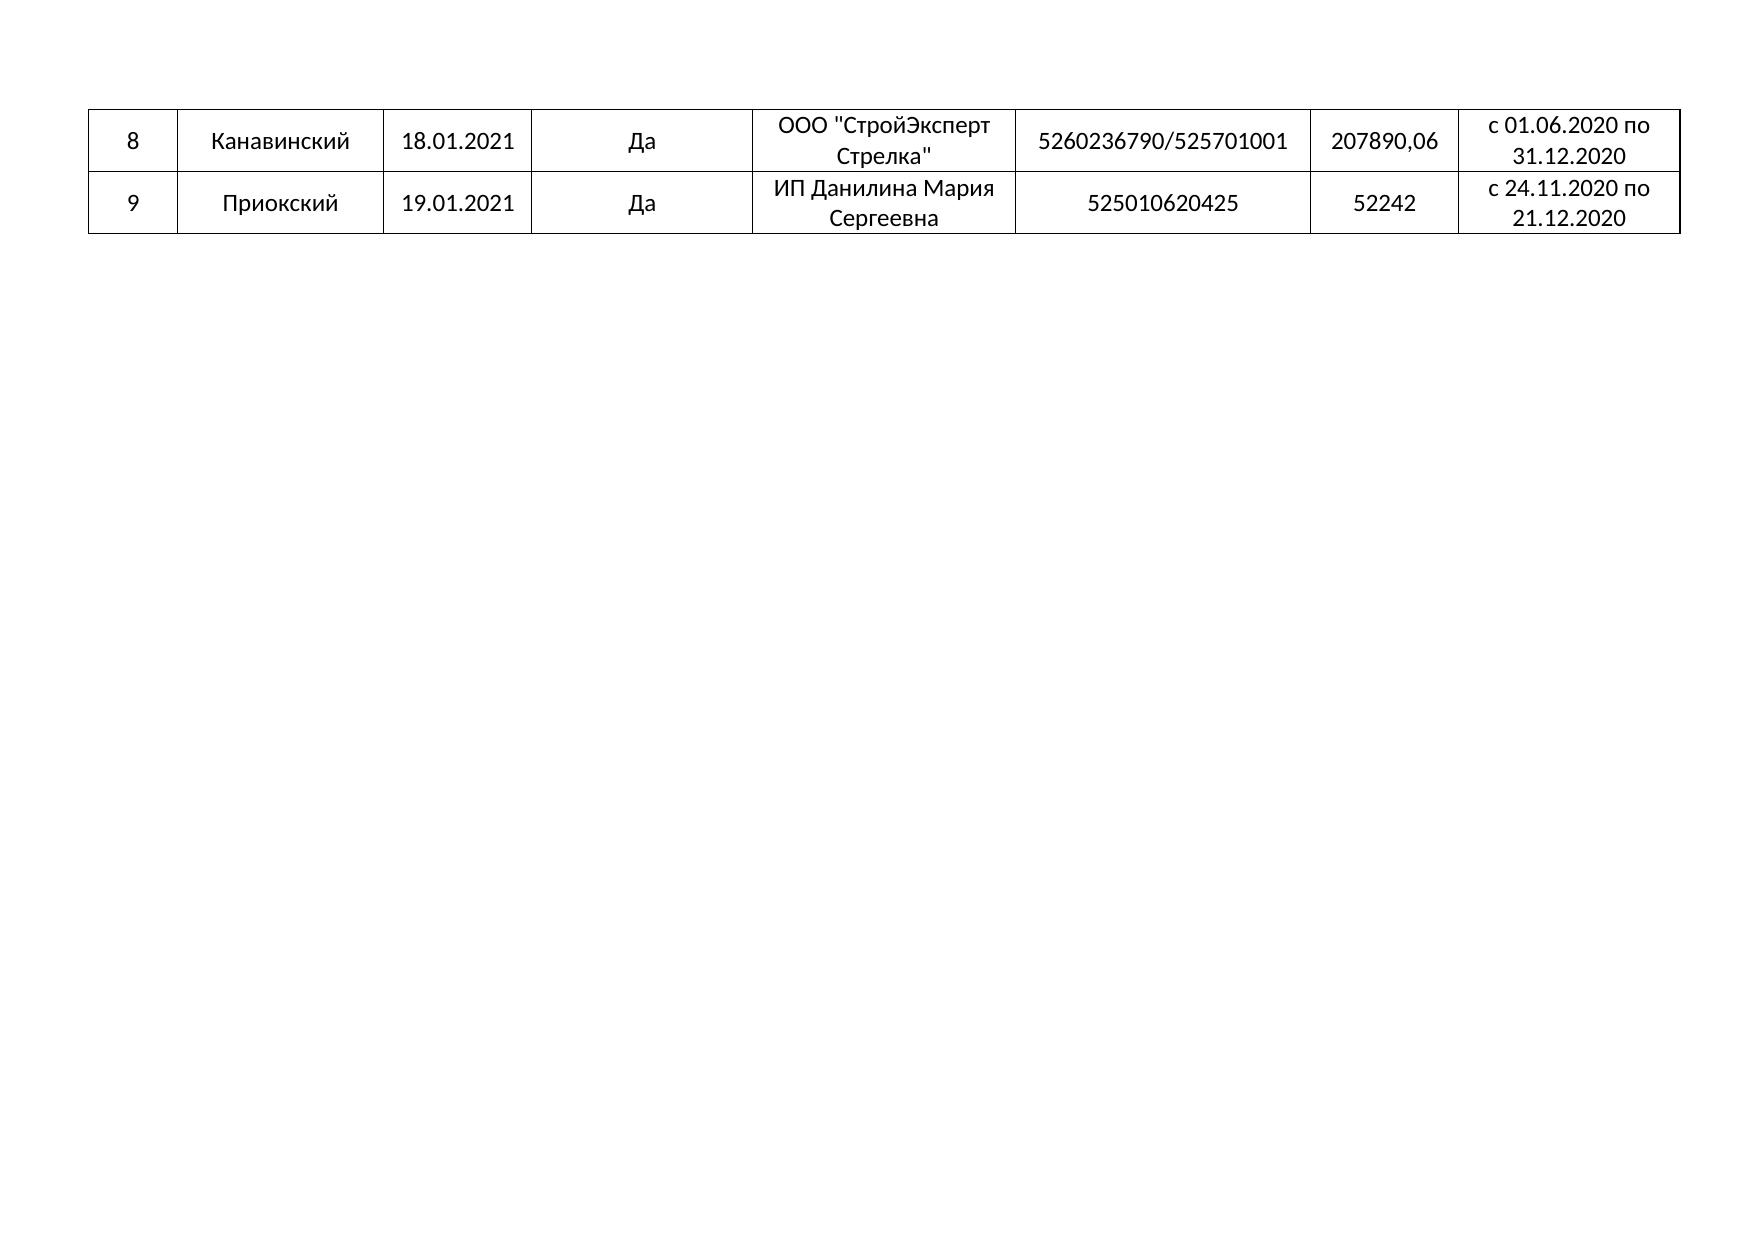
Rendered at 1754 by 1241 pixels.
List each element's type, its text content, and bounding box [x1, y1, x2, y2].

table_cell с 01.06.2020 по 31.12.2020 [1459, 110, 1679, 171]
table_cell 9 [89, 172, 177, 233]
table_cell 18.01.2021 [384, 110, 531, 171]
table_cell Да [532, 110, 752, 171]
table_cell Приокский [178, 172, 383, 233]
table_cell Да [532, 172, 752, 233]
table_cell с 24.11.2020 по 21.12.2020 [1459, 172, 1679, 233]
table_cell 207890,06 [1311, 110, 1458, 171]
table_cell 5260236790/525701001 [1016, 110, 1310, 171]
table_cell 19.01.2021 [384, 172, 531, 233]
table_cell ООО "СтройЭксперт Стрелка" [753, 110, 1015, 171]
table_cell Канавинский [178, 110, 383, 171]
table_cell 525010620425 [1016, 172, 1310, 233]
table_cell 8 [89, 110, 177, 171]
table_cell 52242 [1311, 172, 1458, 233]
table_cell ИП Данилина Мария Сергеевна [753, 172, 1015, 233]
